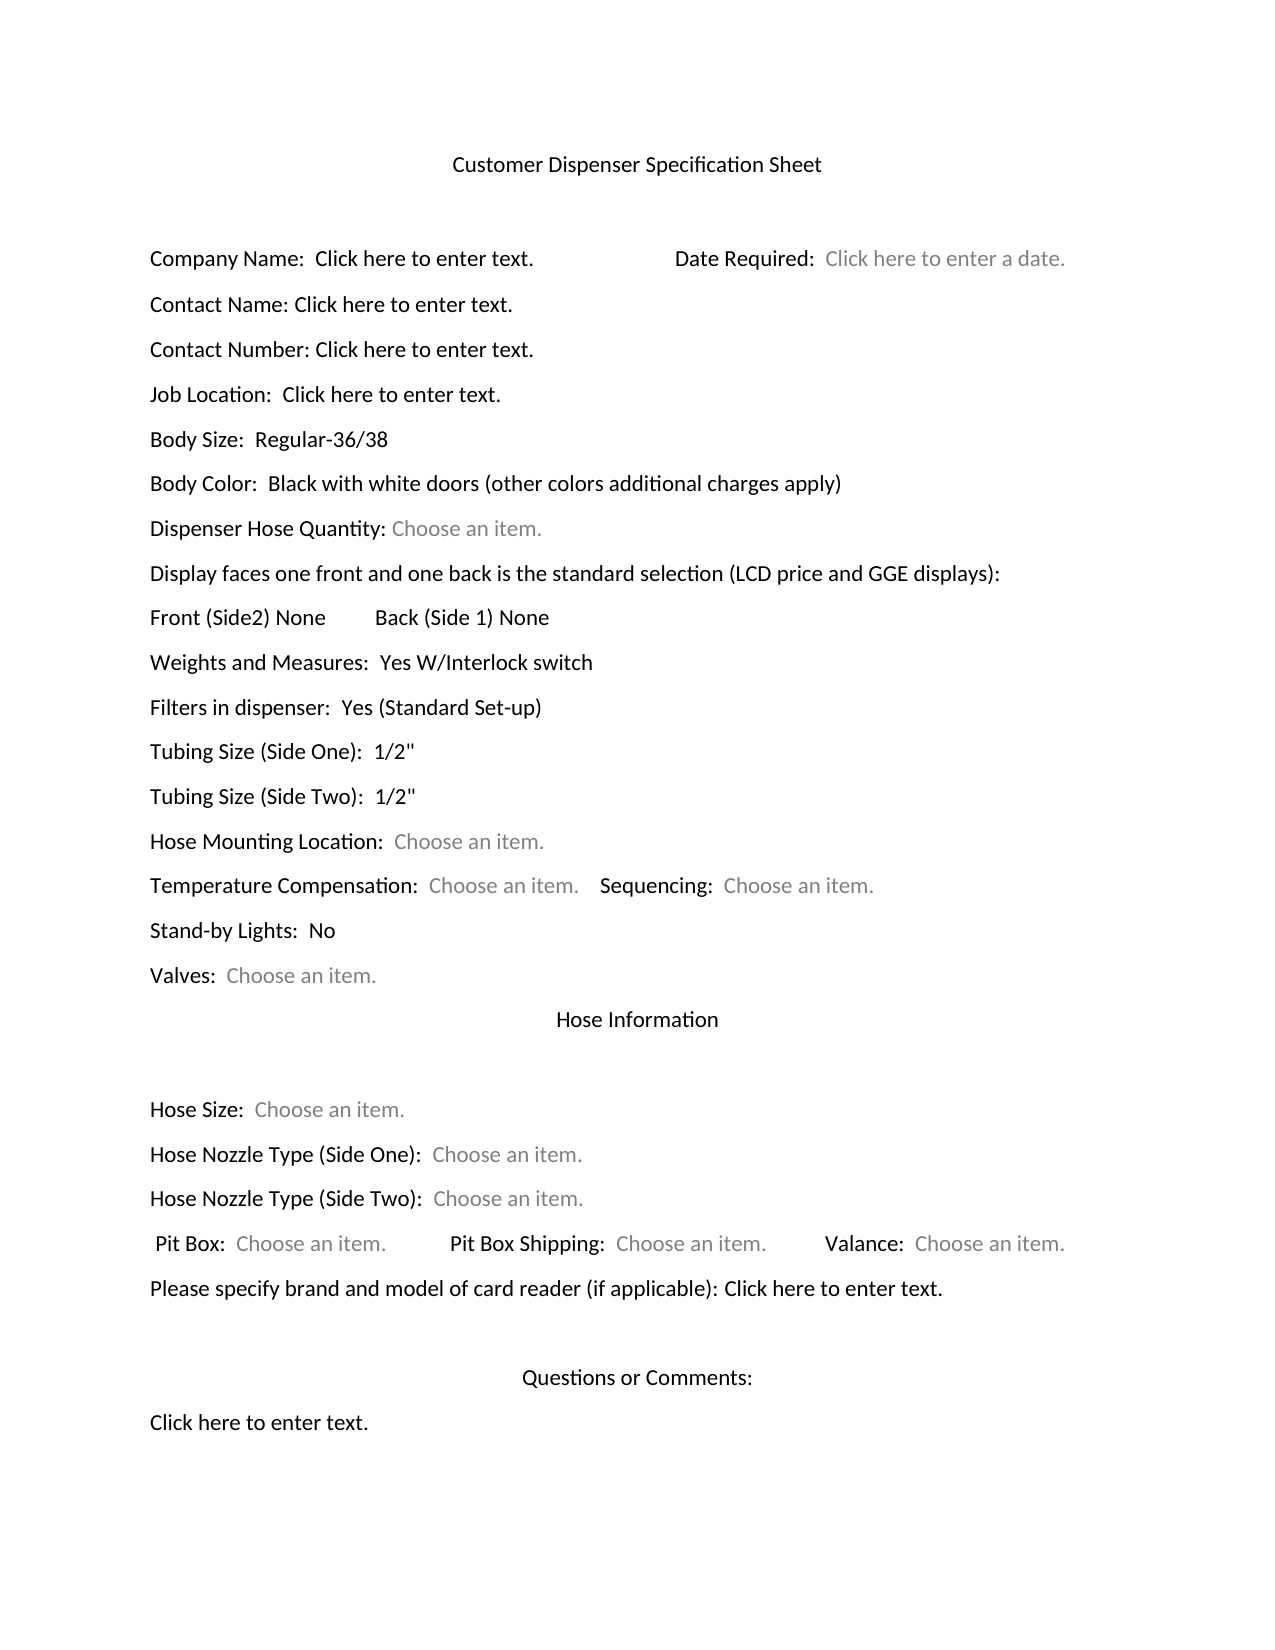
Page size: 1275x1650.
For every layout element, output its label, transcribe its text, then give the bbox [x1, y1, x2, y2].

text Contact Number: [150, 335, 1125, 363]
text Please specify brand and model of card reader (if applicable): [150, 1274, 1125, 1302]
text Temperature Compensation: Sequencing: [150, 872, 1125, 899]
text Contact Name: [150, 291, 1125, 319]
text Filters in dispenser: [150, 693, 1125, 721]
text Hose Information [150, 1006, 1125, 1034]
text Customer Dispenser Specification Sheet [150, 150, 1125, 178]
text Tubing Size (Side One): [150, 737, 1125, 766]
text Hose Size: [150, 1095, 1125, 1123]
text Job Location: [150, 380, 1125, 408]
text Questions or Comments: [150, 1363, 1125, 1391]
text Front (Side2) Back (Side 1) [150, 603, 1125, 631]
text Dispenser Hose Quantity: [150, 514, 1125, 542]
text Company Name: Date Required: [150, 244, 1125, 272]
text Valves: [150, 961, 1125, 989]
text Body Size: [150, 425, 1125, 453]
text Weights and Measures: [150, 648, 1125, 676]
text Stand-by Lights: [150, 916, 1125, 944]
text Tubing Size (Side Two): [150, 782, 1125, 810]
text Hose Nozzle Type (Side One): [150, 1140, 1125, 1168]
text Body Color: Black with white doors (other colors additional charges apply) [150, 469, 1125, 497]
text Hose Nozzle Type (Side Two): [150, 1184, 1125, 1212]
text Hose Mounting Location: [150, 827, 1125, 855]
text Pit Box: Pit Box Shipping: Valance: [150, 1229, 1125, 1257]
text Display faces one front and one back is the standard selection (LCD price and GGE displays): [150, 559, 1125, 587]
